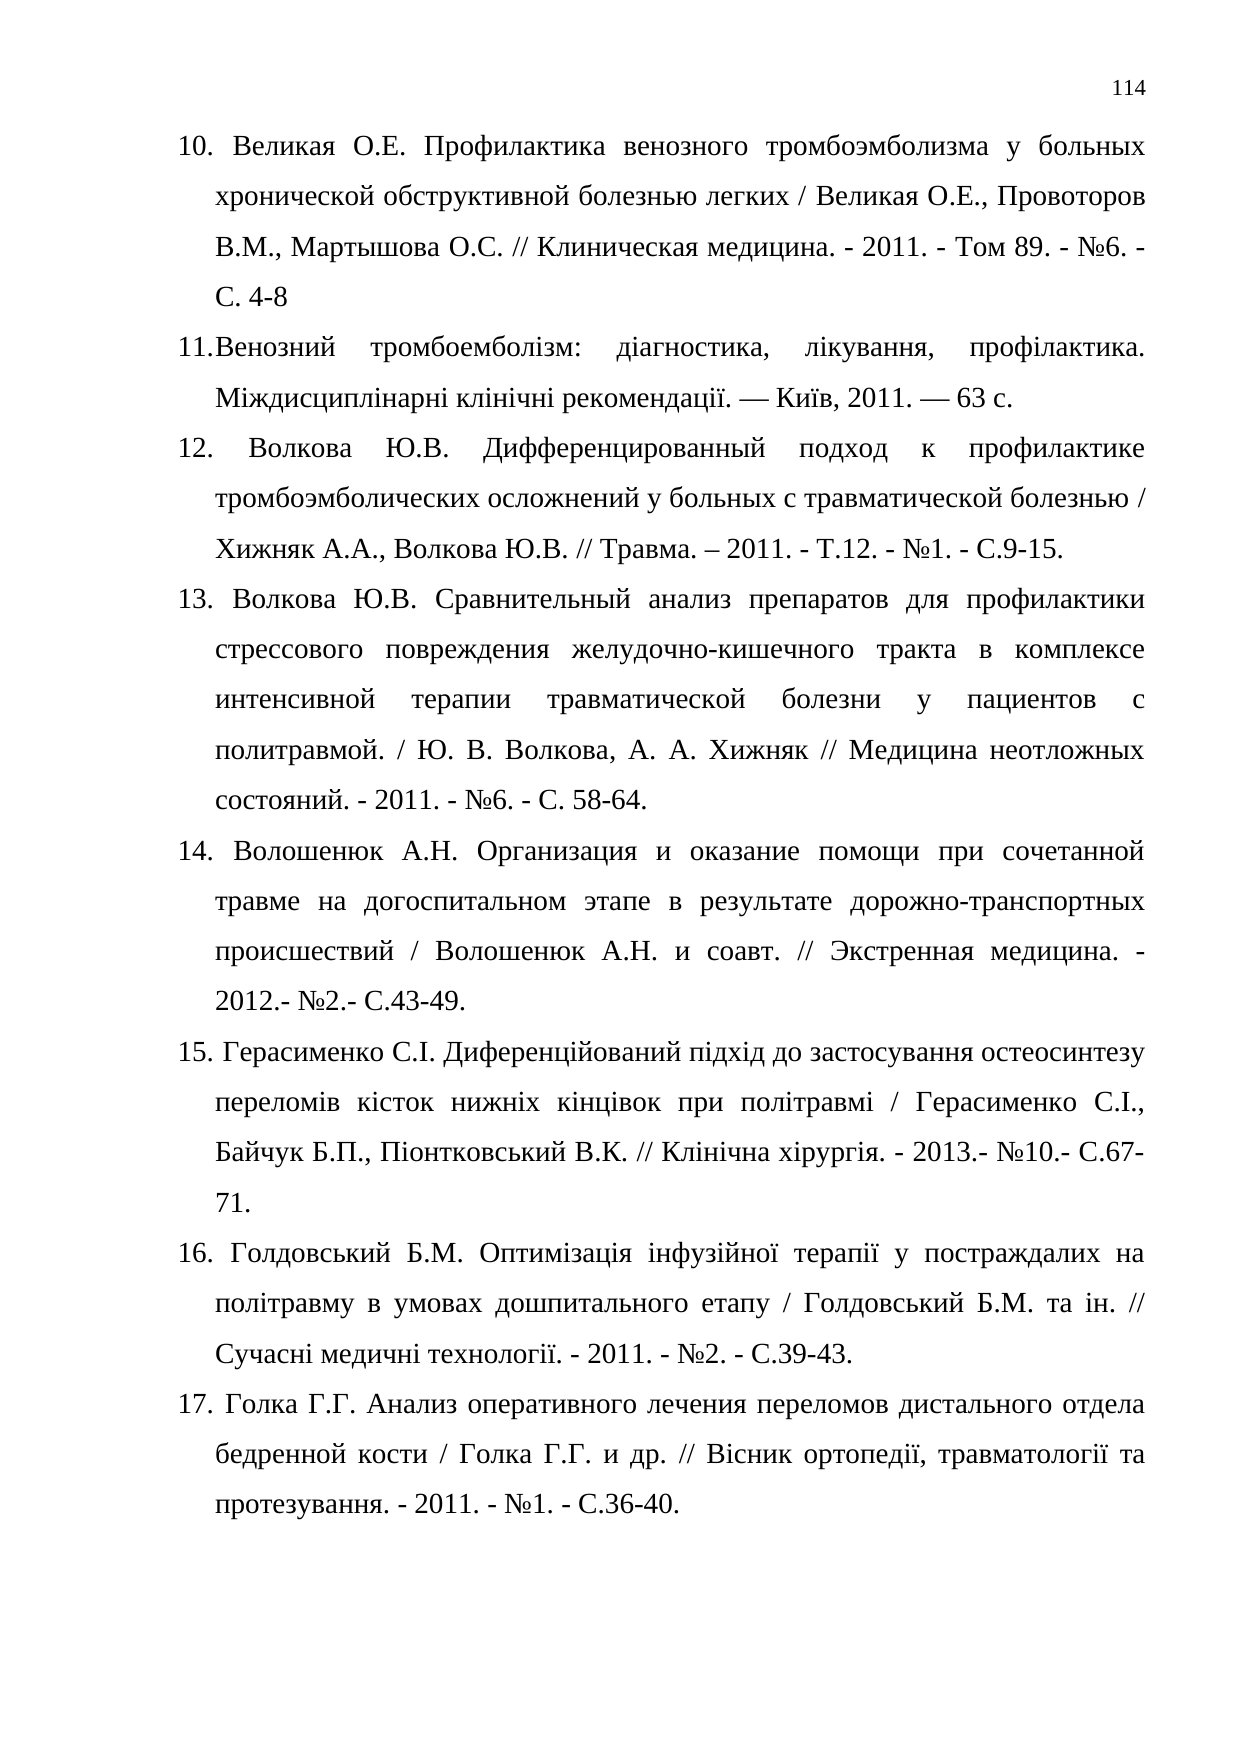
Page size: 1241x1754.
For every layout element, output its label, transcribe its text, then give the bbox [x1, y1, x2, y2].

list Волкова Ю.В. Дифференцированный подход к профилактике тромбоэмболических осложнений у больных с травматической болезнью / Хижняк А.А., Волкова Ю.В. // Травма. – 2011. - Т.12. - №1. - С.9-15. [177, 430, 1146, 564]
list Венозний тромбоемболізм: діагностика, лікування, профілактика. Міждисциплінарні клінічні рекомендації. — Київ, 2011. — 63 с. [177, 329, 1146, 413]
list Герасименко С.І. Диференційований підхід до застосування остеосинтезу переломів кісток нижніх кінцівок при політравмі / Герасименко С.І., Байчук Б.П., Піонтковський В.К. // Клінічна хірургія. - 2013.- №10.- С.67-71. [177, 1034, 1146, 1218]
list Голка Г.Г. Анализ оперативного лечения переломов дистального отдела бедренной кости / Голка Г.Г. и др. // Вісник ортопедії, травматології та протезування. - 2011. - №1. - С.36-40. [177, 1386, 1146, 1520]
list Голдовський Б.М. Оптимізація інфузійної терапії у постраждалих на політравму в умовах дошпитального етапу / Голдовський Б.М. та ін. // Сучасні медичні технології. - 2011. - №2. - С.39-43. [177, 1235, 1146, 1369]
list Великая О.Е. Профилактика венозного тромбоэмболизма у больных хронической обструктивной болезнью легких / Великая О.Е., Провоторов В.М., Мартышова О.С. // Клиническая медицина. - 2011. - Том 89. - №6. - С. 4-8 [177, 128, 1146, 313]
list Волкова Ю.В. Сравнительный анализ препаратов для профилактики стрессового повреждения желудочно-кишечного тракта в комплексе интенсивной терапии травматической болезни у пациентов с политравмой. / Ю. В. Волкова, А. А. Хижняк // Медицина неотложных состояний. - 2011. - №6. - С. 58-64. [177, 581, 1146, 816]
list Волошенюк А.Н. Организация и оказание помощи при сочетанной травме на догоспитальном этапе в результате дорожно-транспортных происшествий / Волошенюк А.Н. и соавт. // Экстренная медицина. - 2012.- №2.- С.43-49. [177, 833, 1146, 1017]
